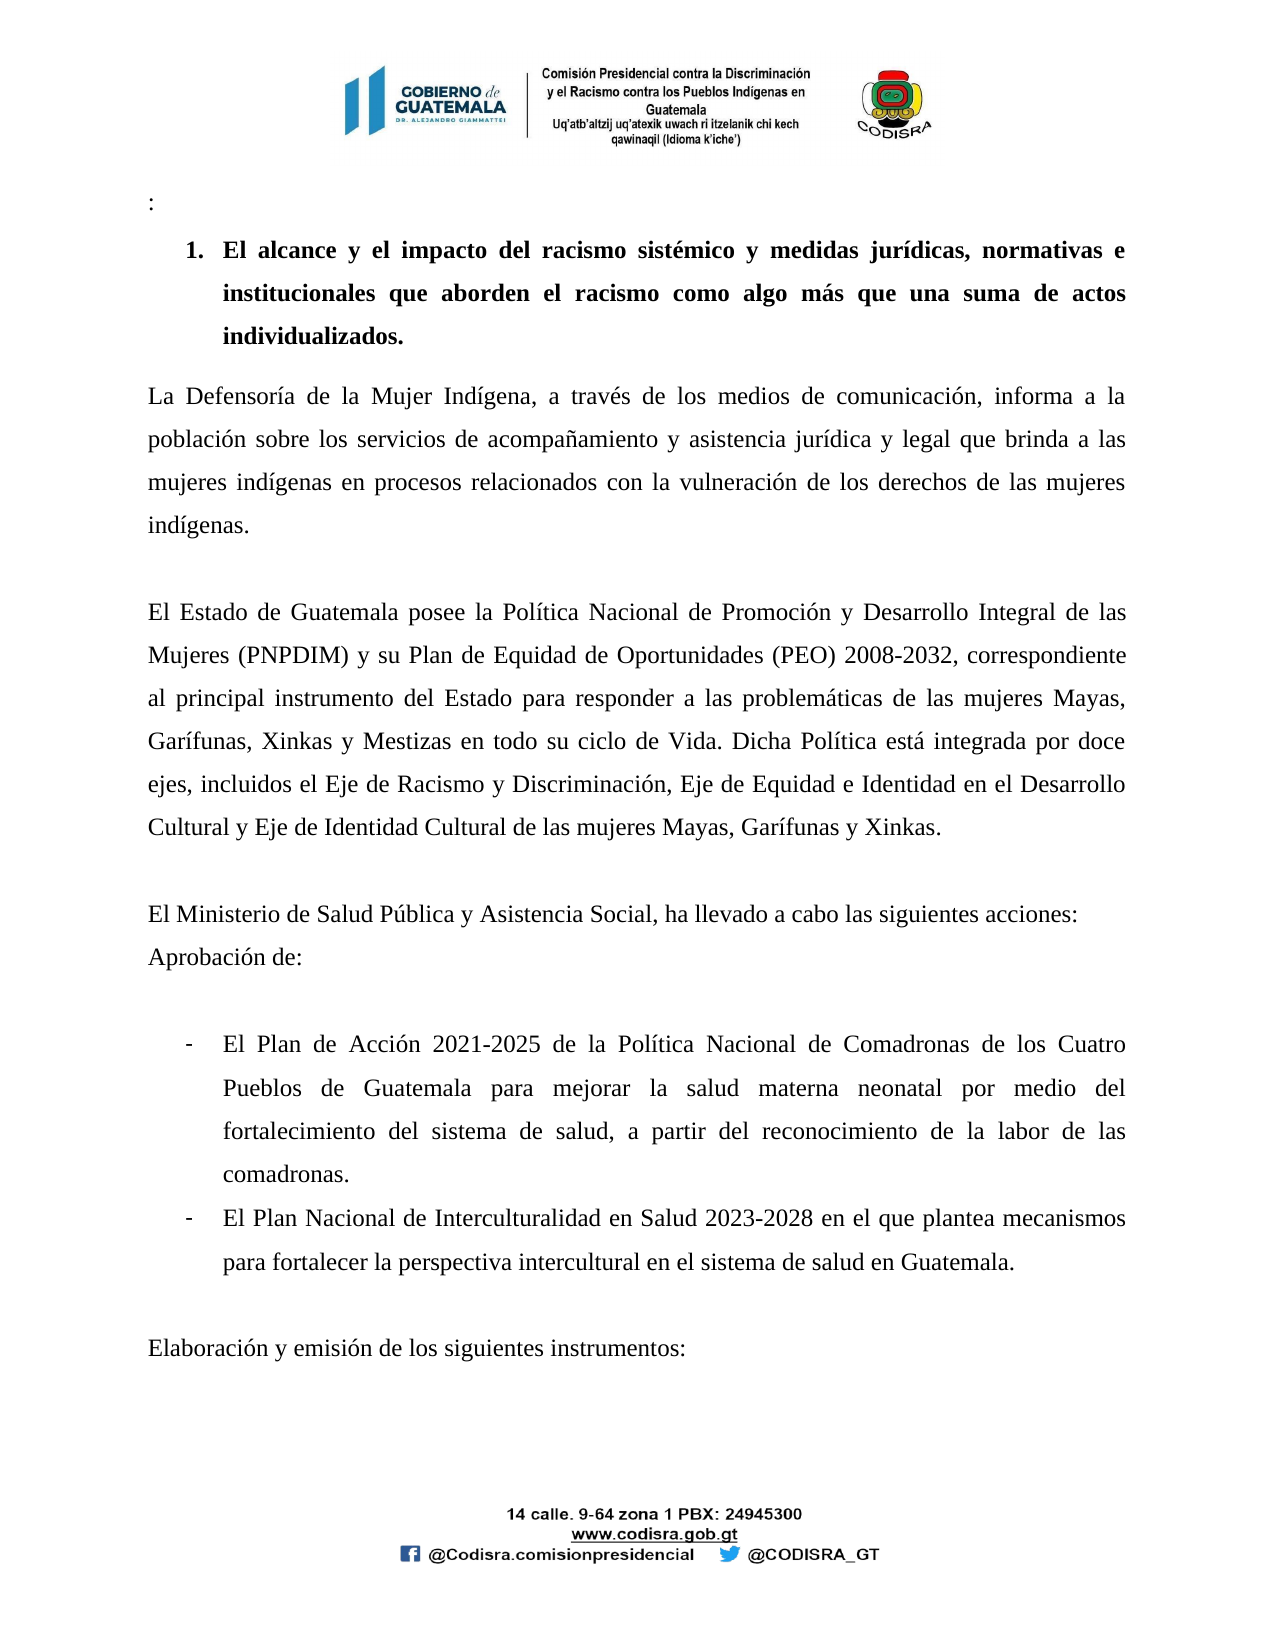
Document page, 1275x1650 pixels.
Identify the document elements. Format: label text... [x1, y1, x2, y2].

list El alcance y el impacto del racismo sistémico y medidas jurídicas, normativas e institucionales que aborden el racismo como algo más que una suma de actos individualizados. [185, 235, 1127, 350]
text Elaboración y emisión de los siguientes instrumentos: [148, 1333, 1127, 1362]
text Aprobación de: [148, 942, 1127, 971]
text El Ministerio de Salud Pública y Asistencia Social, ha llevado a cabo las siguientes acciones: [148, 899, 1127, 927]
picture [390, 1503, 885, 1566]
list El Plan Nacional de Interculturalidad en Salud 2023-2028 en el que plantea mecanismos para fortalecer la perspectiva intercultural en el sistema de salud en Guatemala. [185, 1202, 1127, 1276]
list El Plan de Acción 2021-2025 de la Política Nacional de Comadronas de los Cuatro Pueblos de Guatemala para mejorar la salud materna neonatal por medio del fortalecimiento del sistema de salud, a partir del reconocimiento de la labor de las comadronas. [185, 1028, 1127, 1188]
text : [148, 187, 1127, 216]
text El Estado de Guatemala posee la Política Nacional de Promoción y Desarrollo Integral de las Mujeres (PNPDIM) y su Plan de Equidad de Oportunidades (PEO) 2008-2032, correspondiente al principal instrumento del Estado para responder a las problemáticas de las mujeres Mayas, Garífunas, Xinkas y Mestizas en todo su ciclo de Vida. Dicha Política está integrada por doce ejes, incluidos el Eje de Racismo y Discriminación, Eje de Equidad e Identidad en el Desarrollo Cultural y Eje de Identidad Cultural de las mujeres Mayas, Garífunas y Xinkas. [148, 597, 1127, 841]
picture [329, 51, 946, 166]
text La Defensoría de la Mujer Indígena, a través de los medios de comunicación, informa a la población sobre los servicios de acompañamiento y asistencia jurídica y legal que brinda a las mujeres indígenas en procesos relacionados con la vulneración de los derechos de las mujeres indígenas. [148, 381, 1127, 539]
